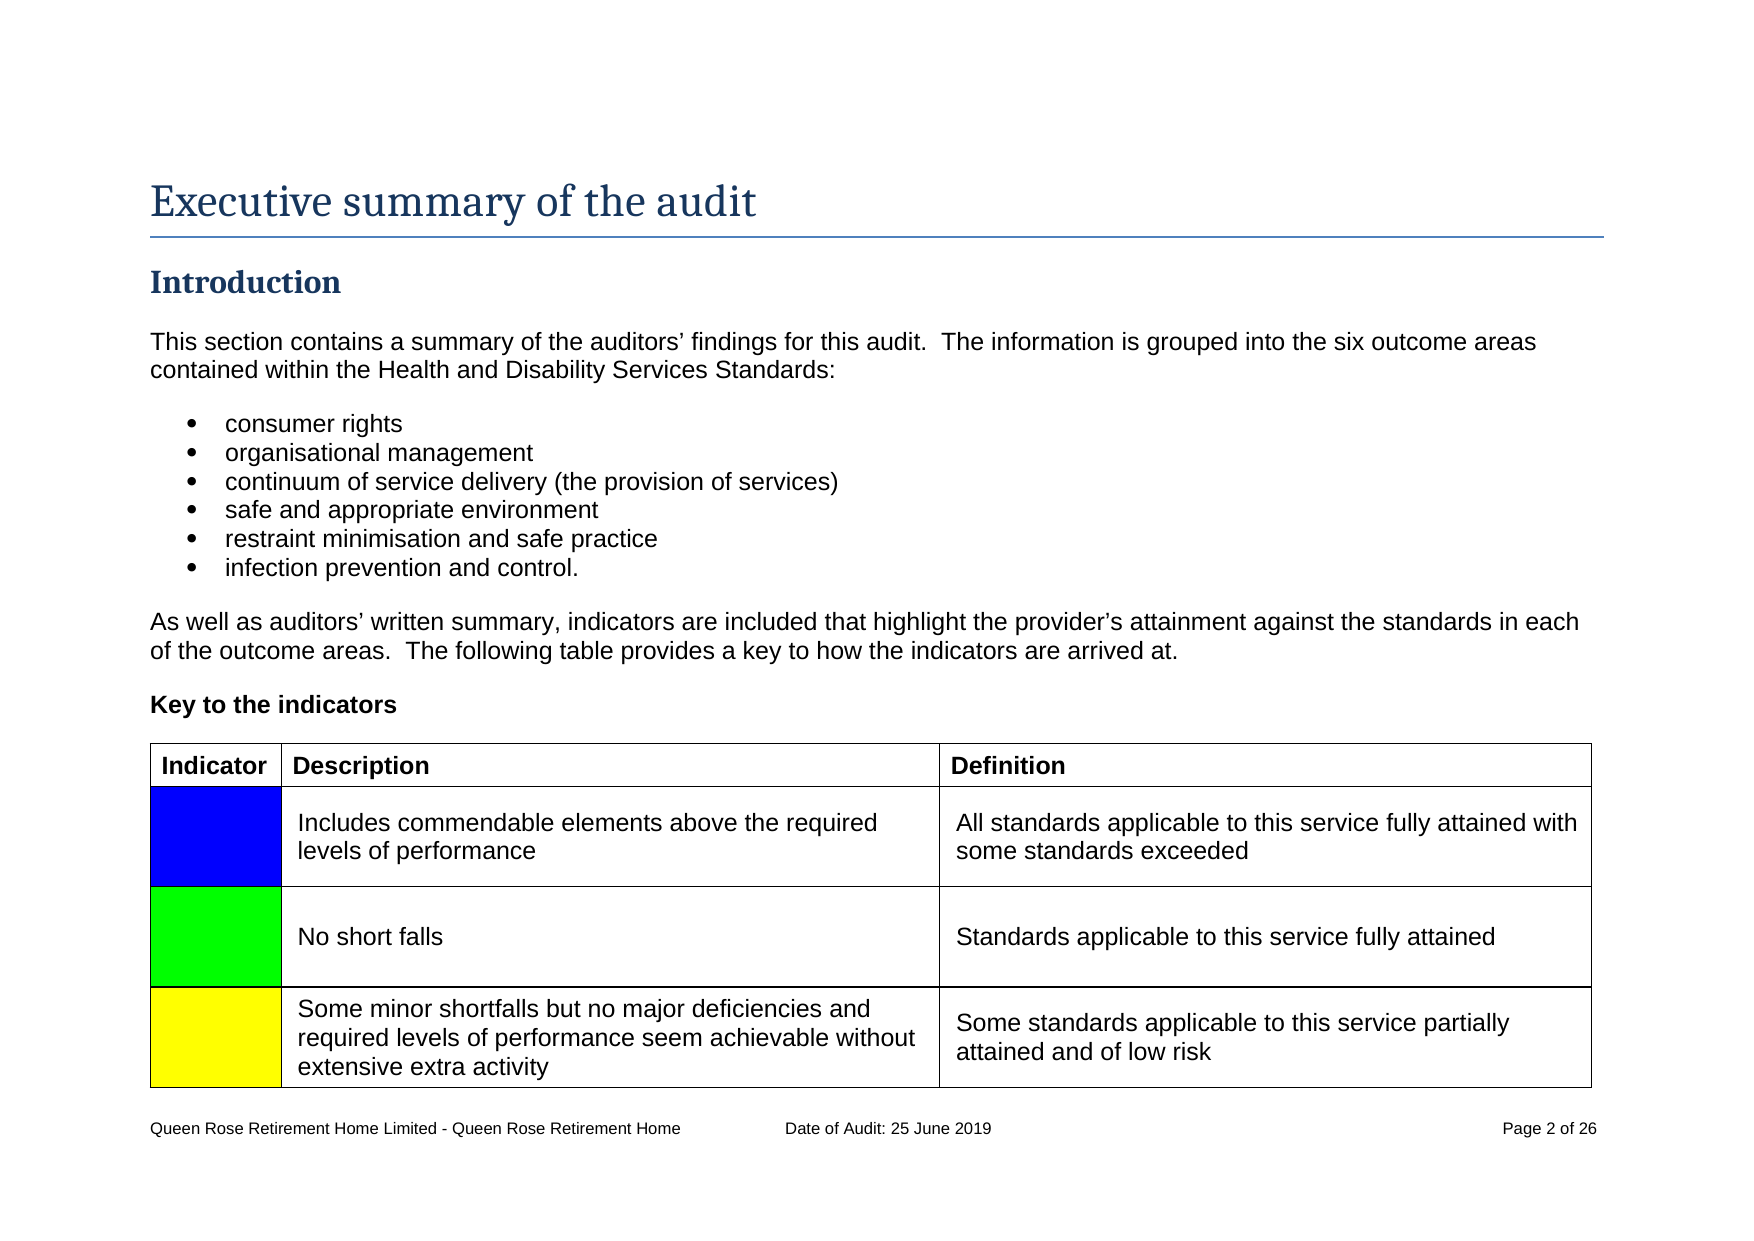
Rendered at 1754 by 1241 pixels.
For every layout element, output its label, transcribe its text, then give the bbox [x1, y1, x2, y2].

list organisational management [187, 438, 1604, 467]
subtitle Executive summary of the audit [150, 175, 1604, 236]
table_header Definition [940, 744, 1591, 786]
list consumer rights [187, 409, 1604, 438]
table_cell Standards applicable to this service fully attained [940, 887, 1591, 986]
table_cell Some standards applicable to this service partially attained and of low risk [940, 988, 1591, 1087]
subtitle Introduction [150, 263, 1604, 301]
table_header Indicator [151, 744, 281, 786]
table_cell All standards applicable to this service fully attained with some standards exceeded [940, 787, 1591, 886]
text This section contains a summary of the auditors’ findings for this audit. The information is grouped into the six outcome areas contained within the Health and Disability Services Standards: [150, 326, 1604, 384]
list safe and appropriate environment [187, 496, 1604, 524]
list continuum of service delivery (the provision of services) [187, 467, 1604, 496]
text As well as auditors’ written summary, indicators are included that highlight the provider’s attainment against the standards in each of the outcome areas. The following table provides a key to how the indicators are arrived at. [150, 607, 1604, 664]
list infection prevention and control. [187, 553, 1604, 582]
text Key to the indicators [150, 689, 1604, 718]
table_cell [151, 988, 281, 1087]
table_cell Includes commendable elements above the required levels of performance [282, 787, 939, 886]
list restraint minimisation and safe practice [187, 524, 1604, 553]
table_cell [151, 887, 281, 986]
table_header Description [282, 744, 939, 786]
table_cell No short falls [282, 887, 939, 986]
table_cell [151, 787, 281, 886]
table_cell Some minor shortfalls but no major deficiencies and required levels of performance seem achievable without extensive extra activity [282, 988, 939, 1087]
